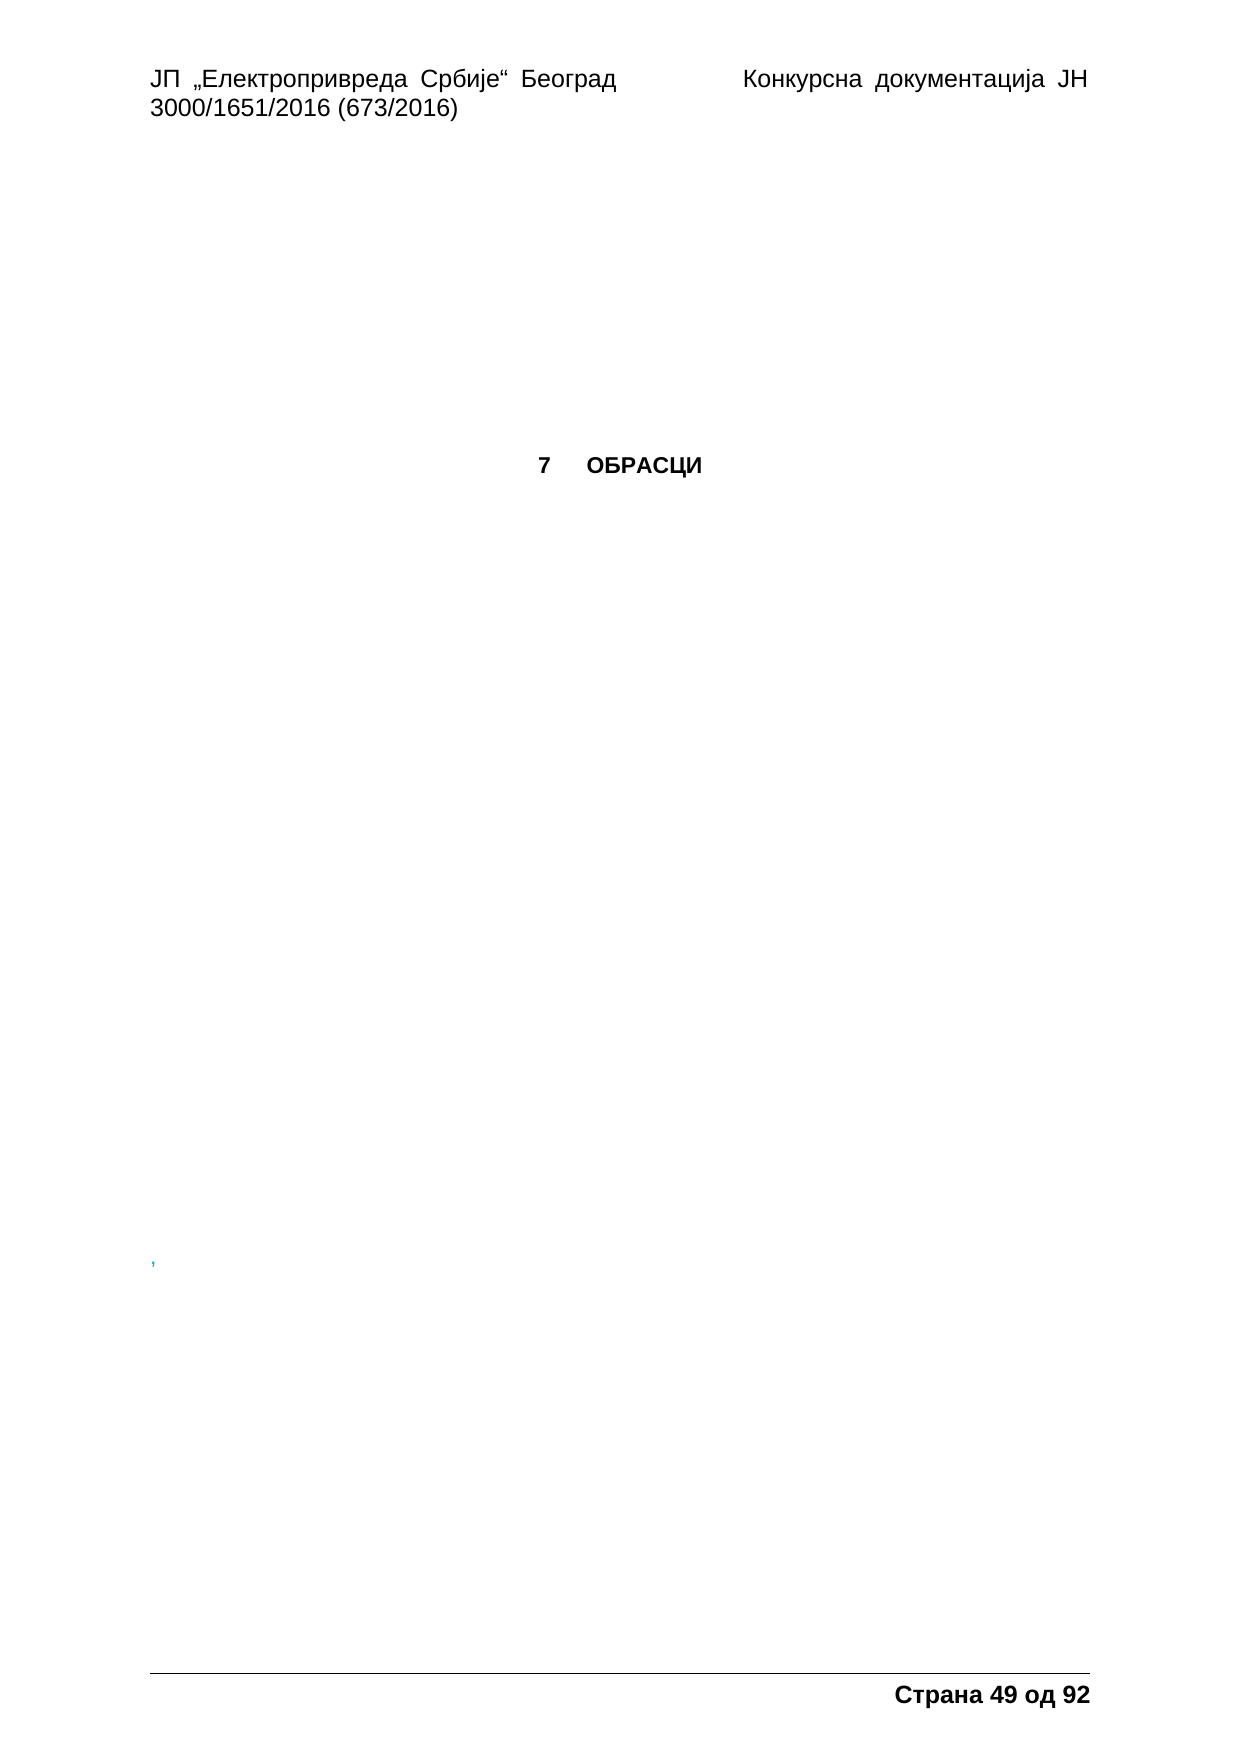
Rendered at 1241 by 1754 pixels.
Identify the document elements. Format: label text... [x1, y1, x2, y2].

list ОБРАСЦИ [150, 452, 1090, 479]
text , [150, 1243, 1090, 1269]
